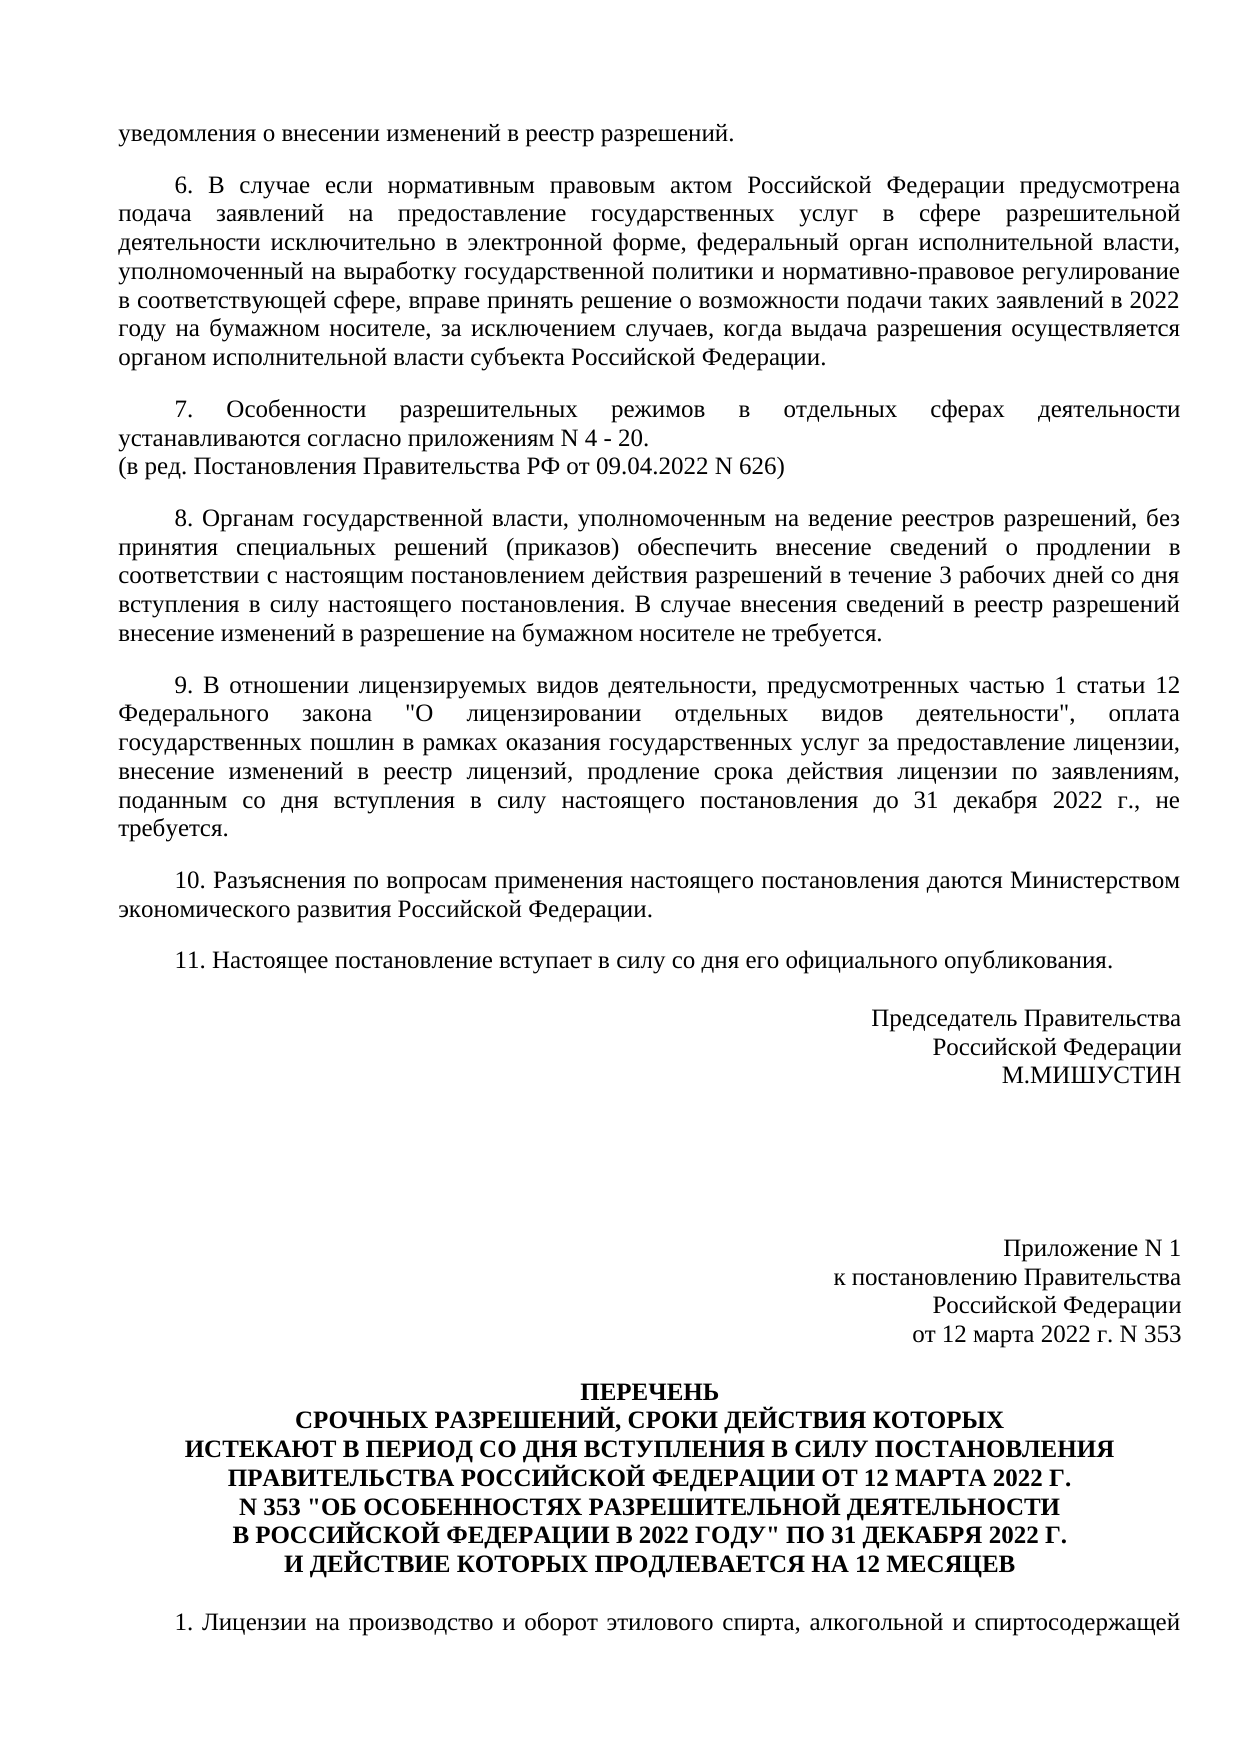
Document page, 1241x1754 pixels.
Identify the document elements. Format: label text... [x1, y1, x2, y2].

title СРОЧНЫХ РАЗРЕШЕНИЙ, СРОКИ ДЕЙСТВИЯ КОТОРЫХ [118, 1406, 1181, 1434]
text Приложение N 1 [118, 1233, 1181, 1262]
title В РОССИЙСКОЙ ФЕДЕРАЦИИ В 2022 ГОДУ" ПО 31 ДЕКАБРЯ 2022 Г. [118, 1521, 1181, 1549]
text 10. Разъяснения по вопросам применения настоящего постановления даются Министерством экономического развития Российской Федерации. [118, 865, 1181, 923]
text 7. Особенности разрешительных режимов в отдельных сферах деятельности устанавливаются согласно приложениям N 4 - 20. [118, 394, 1181, 451]
title ПРАВИТЕЛЬСТВА РОССИЙСКОЙ ФЕДЕРАЦИИ ОТ 12 МАРТА 2022 Г. [118, 1463, 1181, 1492]
title ПЕРЕЧЕНЬ [118, 1377, 1181, 1406]
text 11. Настоящее постановление вступает в силу со дня его официального опубликования. [118, 946, 1181, 974]
title ИСТЕКАЮТ В ПЕРИОД СО ДНЯ ВСТУПЛЕНИЯ В СИЛУ ПОСТАНОВЛЕНИЯ [118, 1434, 1181, 1463]
text Российской Федерации [118, 1291, 1181, 1319]
text 8. Органам государственной власти, уполномоченным на ведение реестров разрешений, без принятия специальных решений (приказов) обеспечить внесение сведений о продлении в соответствии с настоящим постановлением действия разрешений в течение 3 рабочих дней со дня вступления в силу настоящего постановления. В случае внесения сведений в реестр разрешений внесение изменений в разрешение на бумажном носителе не требуется. [118, 503, 1181, 647]
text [118, 118, 1181, 147]
text 9. В отношении лицензируемых видов деятельности, предусмотренных частью 1 статьи 12 Федерального закона "О лицензировании отдельных видов деятельности", оплата государственных пошлин в рамках оказания государственных услуг за предоставление лицензии, внесение изменений в реестр лицензий, продление срока действия лицензии по заявлениям, поданным со дня вступления в силу настоящего постановления до 31 декабря 2022 г., не требуется. [118, 670, 1181, 842]
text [118, 1607, 1181, 1636]
title И ДЕЙСТВИЕ КОТОРЫХ ПРОДЛЕВАЕТСЯ НА 12 МЕСЯЦЕВ [118, 1549, 1181, 1578]
text к постановлению Правительства [118, 1262, 1181, 1291]
text (в ред. Постановления Правительства РФ от 09.04.2022 N 626) [118, 451, 1181, 480]
title N 353 "ОБ ОСОБЕННОСТЯХ РАЗРЕШИТЕЛЬНОЙ ДЕЯТЕЛЬНОСТИ [118, 1492, 1181, 1521]
text Российской Федерации [118, 1032, 1181, 1061]
text от 12 марта 2022 г. N 353 [118, 1319, 1181, 1348]
text М.МИШУСТИН [118, 1061, 1181, 1089]
text 6. В случае если нормативным правовым актом Российской Федерации предусмотрена подача заявлений на предоставление государственных услуг в сфере разрешительной деятельности исключительно в электронной форме, федеральный орган исполнительной власти, уполномоченный на выработку государственной политики и нормативно-правовое регулирование в соответствующей сфере, вправе принять решение о возможности подачи таких заявлений в 2022 году на бумажном носителе, за исключением случаев, когда выдача разрешения осуществляется органом исполнительной власти субъекта Российской Федерации. [118, 170, 1181, 371]
text Председатель Правительства [118, 1003, 1181, 1032]
